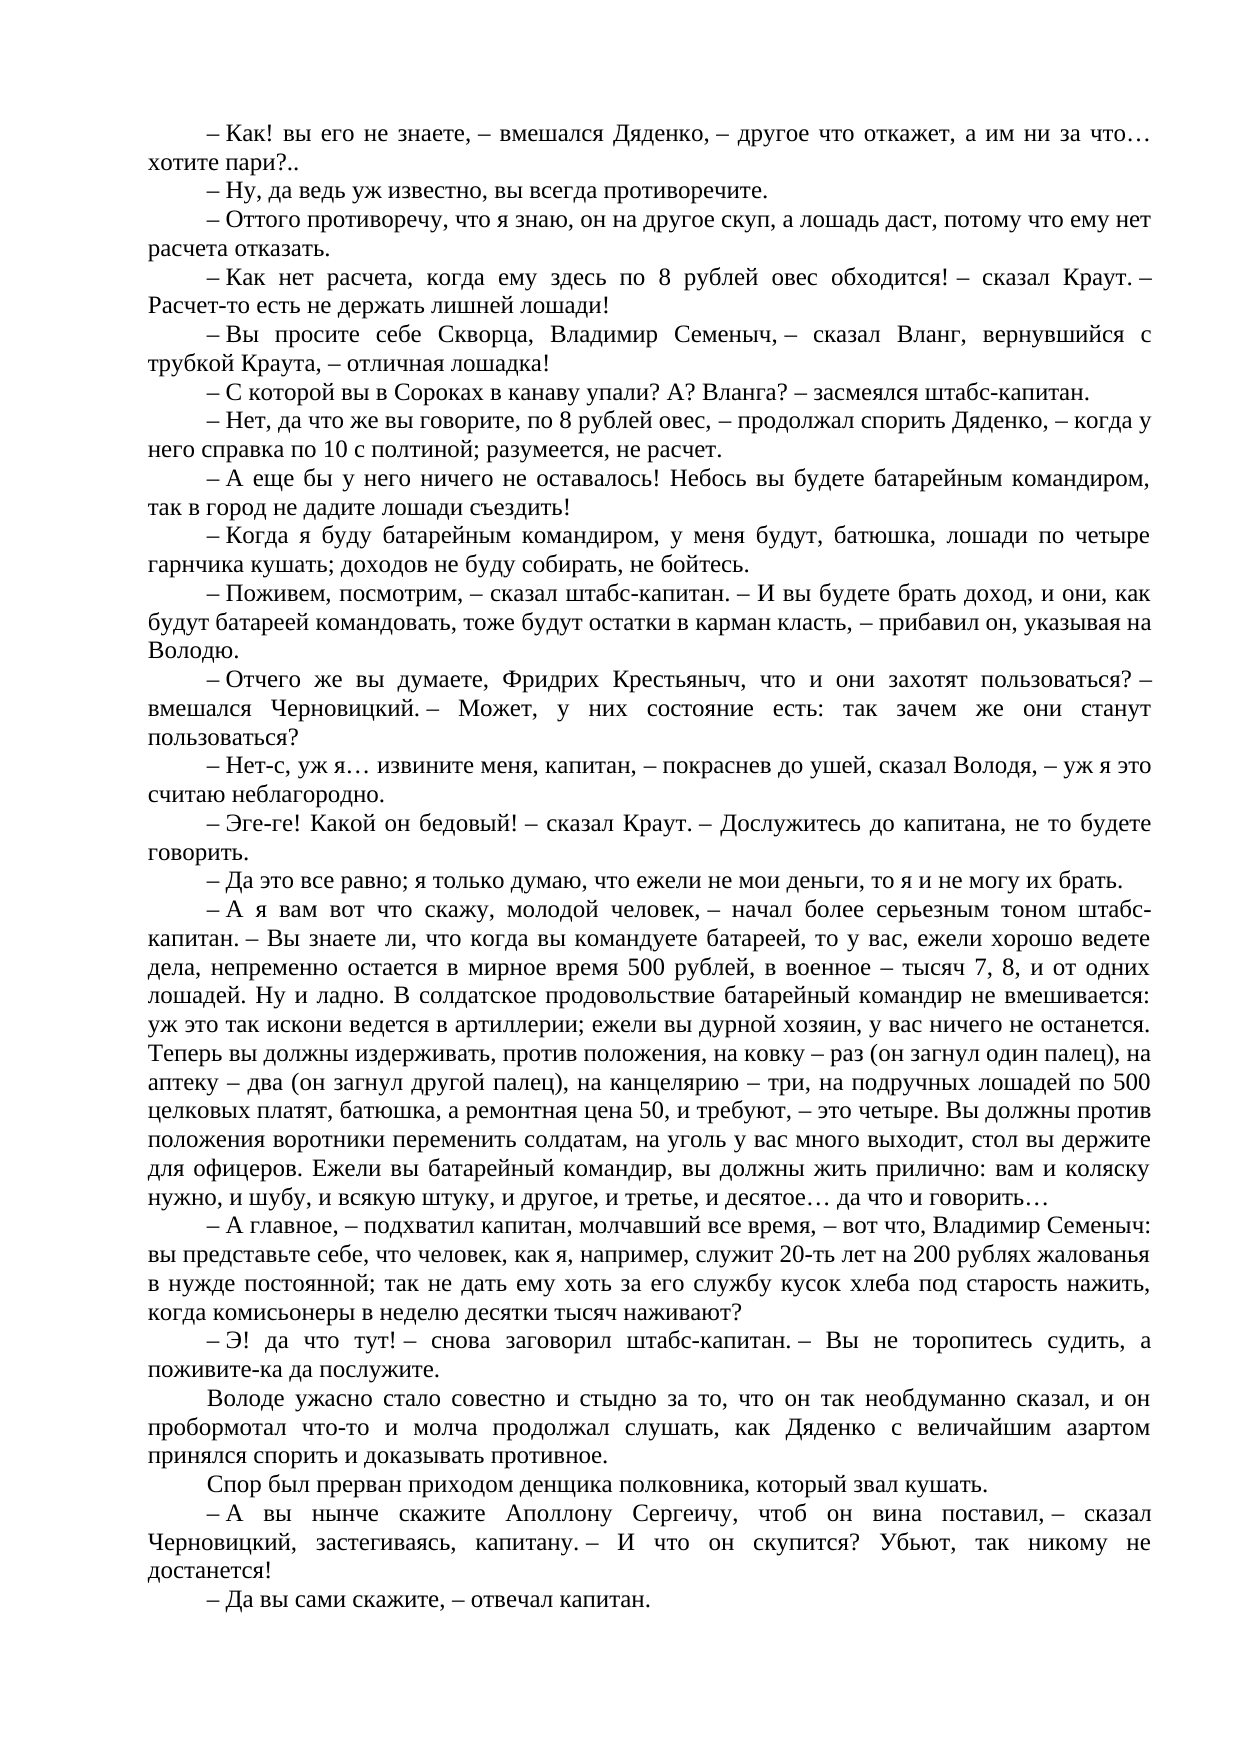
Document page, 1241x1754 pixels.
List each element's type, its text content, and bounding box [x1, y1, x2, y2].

text – Да вы сами скажите, – отвечал капитан. [148, 1584, 1152, 1613]
text – Нет, да что же вы говорите, по 8 рублей овес, – продолжал спорить Дяденко, – когда у него справка по 10 с полтиной; разумеется, не расчет. [148, 406, 1152, 463]
text – Оттого противоречу, что я знаю, он на другое скуп, а лошадь даст, потому что ему нет расчета отказать. [148, 204, 1152, 262]
text – Э! да что тут! – снова заговорил штабс-капитан. – Вы не торопитесь судить, а поживите-ка да послужите. [148, 1326, 1152, 1383]
text – А главное, – подхватил капитан, молчавший все время, – вот что, Владимир Семеныч: вы представьте себе, что человек, как я, например, служит 20-ть лет на 200 рублях жалованья в нужде постоянной; так не дать ему хоть за его службу кусок хлеба под старость нажить, когда комисьонеры в неделю десятки тысяч наживают? [148, 1211, 1152, 1326]
text – Отчего же вы думаете, Фридрих Крестьяныч, что и они захотят пользоваться? – вмешался Черновицкий. – Может, у них состояние есть: так зачем же они станут пользоваться? [148, 664, 1152, 751]
text – Ну, да ведь уж известно, вы всегда противоречите. [148, 176, 1152, 204]
text – Да это все равно; я только думаю, что ежели не мои деньги, то я и не могу их брать. [148, 866, 1152, 894]
text Спор был прерван приходом денщика полковника, который звал кушать. [148, 1469, 1152, 1498]
text – Как! вы его не знаете, – вмешался Дяденко, – другое что откажет, а им ни за что… хотите пари?.. [148, 118, 1152, 176]
text – С которой вы в Сороках в канаву упали? А? Вланга? – засмеялся штабс-капитан. [148, 377, 1152, 406]
text – Поживем, посмотрим, – сказал штабс-капитан. – И вы будете брать доход, и они, как будут батареей командовать, тоже будут остатки в карман класть, – прибавил он, указывая на Володю. [148, 578, 1152, 664]
text – А еще бы у него ничего не оставалось! Небось вы будете батарейным командиром, так в город не дадите лошади съездить! [148, 463, 1152, 521]
text – Как нет расчета, когда ему здесь по 8 рублей овес обходится! – сказал Краут. – Расчет-то есть не держать лишней лошади! [148, 262, 1152, 319]
text – Вы просите себе Скворца, Владимир Семеныч, – сказал Вланг, вернувшийся с трубкой Краута, – отличная лошадка! [148, 319, 1152, 377]
text – А вы нынче скажите Аполлону Сергеичу, чтоб он вина поставил, – сказал Черновицкий, застегиваясь, капитану. – И что он скупится? Убьют, так никому не достанется! [148, 1498, 1152, 1584]
text – А я вам вот что скажу, молодой человек, – начал более серьезным тоном штабс-капитан. – Вы знаете ли, что когда вы командуете батареей, то у вас, ежели хорошо ведете дела, непременно остается в мирное время 500 рублей, в военное – тысяч 7, 8, и от одних лошадей. Ну и ладно. В солдатское продовольствие батарейный командир не вмешивается: уж это так искони ведется в артиллерии; ежели вы дурной хозяин, у вас ничего не останется. Теперь вы должны издерживать, против положения, на ковку – раз (он загнул один палец), на аптеку – два (он загнул другой палец), на канцелярию – три, на подручных лошадей по 500 целковых платят, батюшка, а ремонтная цена 50, и требуют, – это четыре. Вы должны против положения воротники переменить солдатам, на уголь у вас много выходит, стол вы держите для офицеров. Ежели вы батарейный командир, вы должны жить прилично: вам и коляску нужно, и шубу, и всякую штуку, и другое, и третье, и десятое… да что и говорить… [148, 894, 1152, 1211]
text – Когда я буду батарейным командиром, у меня будут, батюшка, лошади по четыре гарнчика кушать; доходов не буду собирать, не бойтесь. [148, 521, 1152, 578]
text Володе ужасно стало совестно и стыдно за то, что он так необдуманно сказал, и он пробормотал что-то и молча продолжал слушать, как Дяденко с величайшим азартом принялся спорить и доказывать противное. [148, 1383, 1152, 1469]
text – Нет-с, уж я… извините меня, капитан, – покраснев до ушей, сказал Володя, – уж я это считаю неблагородно. [148, 751, 1152, 808]
text – Эге-ге! Какой он бедовый! – сказал Краут. – Дослужитесь до капитана, не то будете говорить. [148, 808, 1152, 866]
